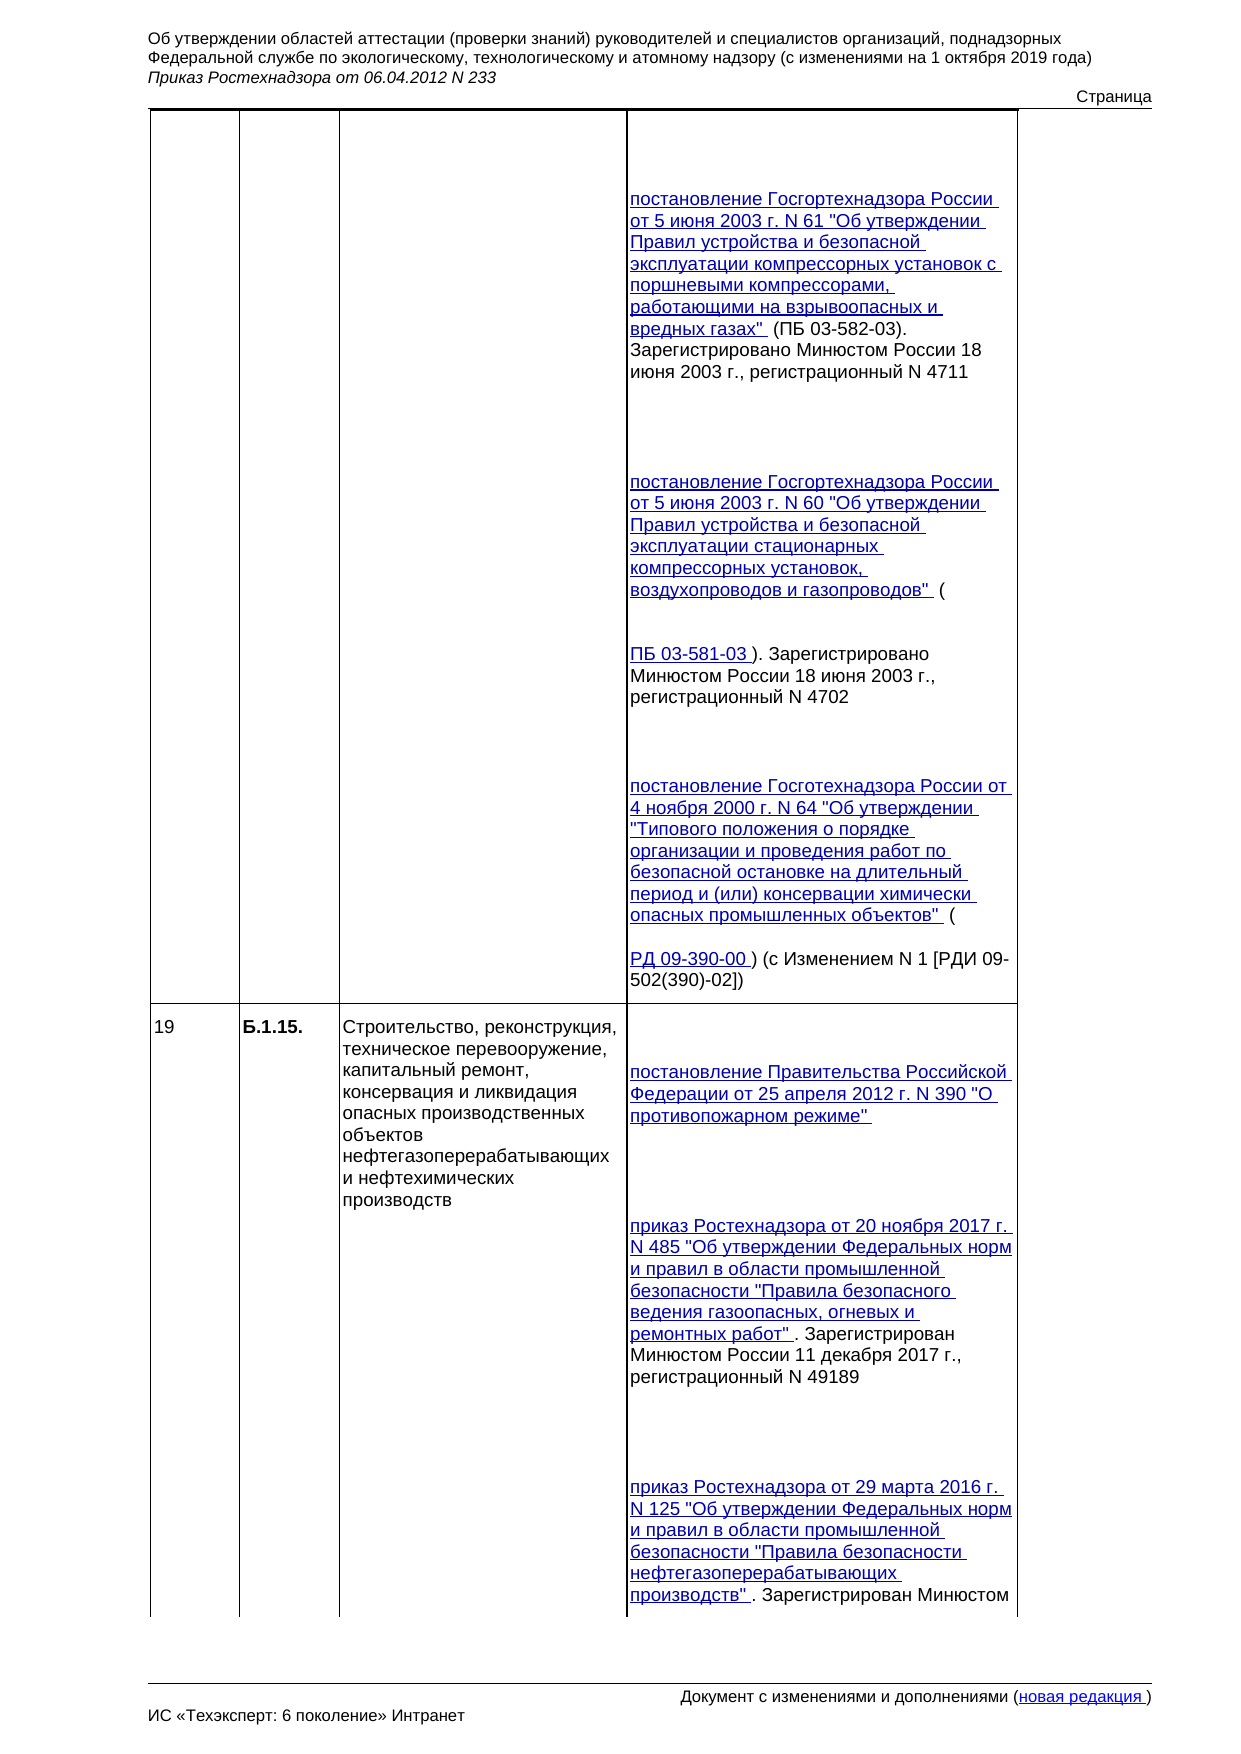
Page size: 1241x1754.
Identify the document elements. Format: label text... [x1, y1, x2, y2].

table_cell [151, 111, 239, 1002]
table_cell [628, 1004, 1017, 1617]
table_cell постановление Госгортехнадзора России от 5 июня 2003 г. N 61 "Об утверждении Правил устройства и безопасной эксплуатации компрессорных установок с поршневыми компрессорами, работающими на взрывоопасных и вредных газах" (ПБ 03-582-03). Зарегистрировано Минюстом России 18 июня 2003 г., регистрационный N 4711 постановление Госгортехнадзора России от 5 июня 2003 г. N 60 "Об утверждении Правил устройства и безопасной эксплуатации стационарных компрессорных установок, воздухопроводов и газопроводов" ( ПБ 03-581-03 ). Зарегистрировано Минюстом России 18 июня 2003 г., регистрационный N 4702 постановление Госготехнадзора России от 4 ноября 2000 г. N 64 "Об утверждении "Типового положения о порядке организации и проведения работ по безопасной остановке на длительный период и (или) консервации химически опасных промышленных объектов" ( РД 09-390-00 ) (с Изменением N 1 [РДИ 09-502(390)-02]) [628, 111, 1017, 1002]
table_cell [240, 111, 339, 1002]
table_cell 19 [151, 1004, 239, 1617]
table_cell [340, 111, 626, 1002]
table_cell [340, 1004, 626, 1617]
table_cell Б.1.15. [240, 1004, 339, 1617]
